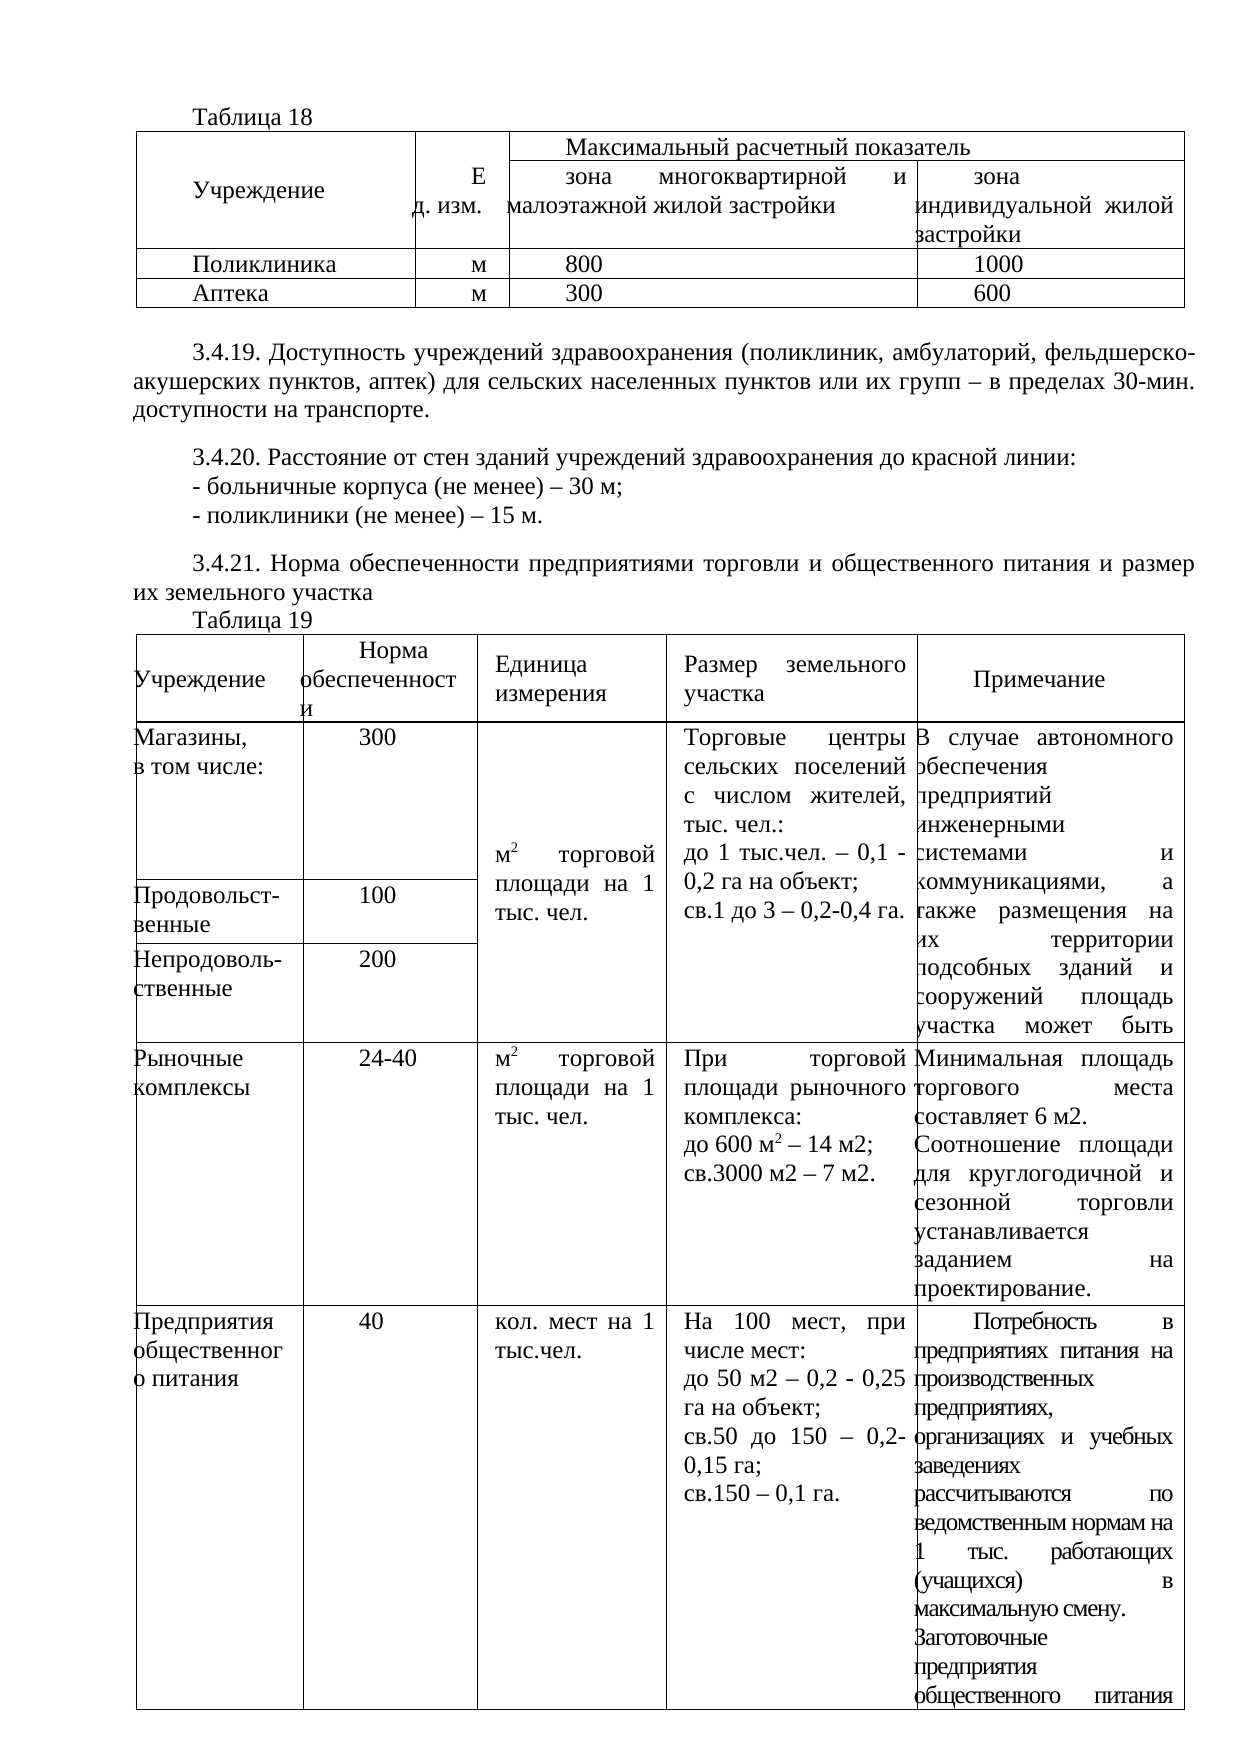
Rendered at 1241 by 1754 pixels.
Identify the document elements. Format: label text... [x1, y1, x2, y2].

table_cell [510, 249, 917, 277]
list 3.4.20. Расстояние от стен зданий учреждений здравоохранения до красной линии: [133, 442, 1196, 471]
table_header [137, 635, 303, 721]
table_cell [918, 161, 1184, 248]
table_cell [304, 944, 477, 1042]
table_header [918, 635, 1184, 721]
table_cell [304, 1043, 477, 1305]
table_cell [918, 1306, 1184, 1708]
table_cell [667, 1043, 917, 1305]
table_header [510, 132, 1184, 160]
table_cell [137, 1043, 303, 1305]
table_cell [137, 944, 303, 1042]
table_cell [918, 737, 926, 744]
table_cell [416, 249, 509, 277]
list - больничные корпуса (не менее) – ; [133, 471, 1196, 500]
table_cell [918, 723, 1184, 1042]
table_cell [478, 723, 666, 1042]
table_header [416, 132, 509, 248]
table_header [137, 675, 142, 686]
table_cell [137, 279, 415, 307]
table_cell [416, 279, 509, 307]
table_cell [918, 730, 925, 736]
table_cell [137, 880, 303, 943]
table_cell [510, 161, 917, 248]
list - поликлиники (не менее) – . [133, 500, 1196, 529]
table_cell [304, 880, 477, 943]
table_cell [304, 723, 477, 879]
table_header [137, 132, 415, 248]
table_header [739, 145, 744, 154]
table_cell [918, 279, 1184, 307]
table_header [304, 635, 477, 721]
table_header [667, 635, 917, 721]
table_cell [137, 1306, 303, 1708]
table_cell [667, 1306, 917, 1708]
list 3.4.21. Норма обеспеченности предприятиями торговли и общественного питания и размер их земельного участка [133, 548, 1196, 605]
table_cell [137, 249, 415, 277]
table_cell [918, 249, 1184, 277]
list Таблица 19 [133, 605, 1196, 634]
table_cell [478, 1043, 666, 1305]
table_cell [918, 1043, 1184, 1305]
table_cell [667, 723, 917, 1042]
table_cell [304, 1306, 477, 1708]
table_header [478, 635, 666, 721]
list 3.4.19. Доступность учреждений здравоохранения (поликлиник, амбулаторий, фельдшерско-акушерских пунктов, аптек) для сельских населенных пунктов или их групп – в пределах 30-мин. доступности на транспорте. [133, 337, 1196, 423]
list Таблица 18 [133, 102, 1196, 131]
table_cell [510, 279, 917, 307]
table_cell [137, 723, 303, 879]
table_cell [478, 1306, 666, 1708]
